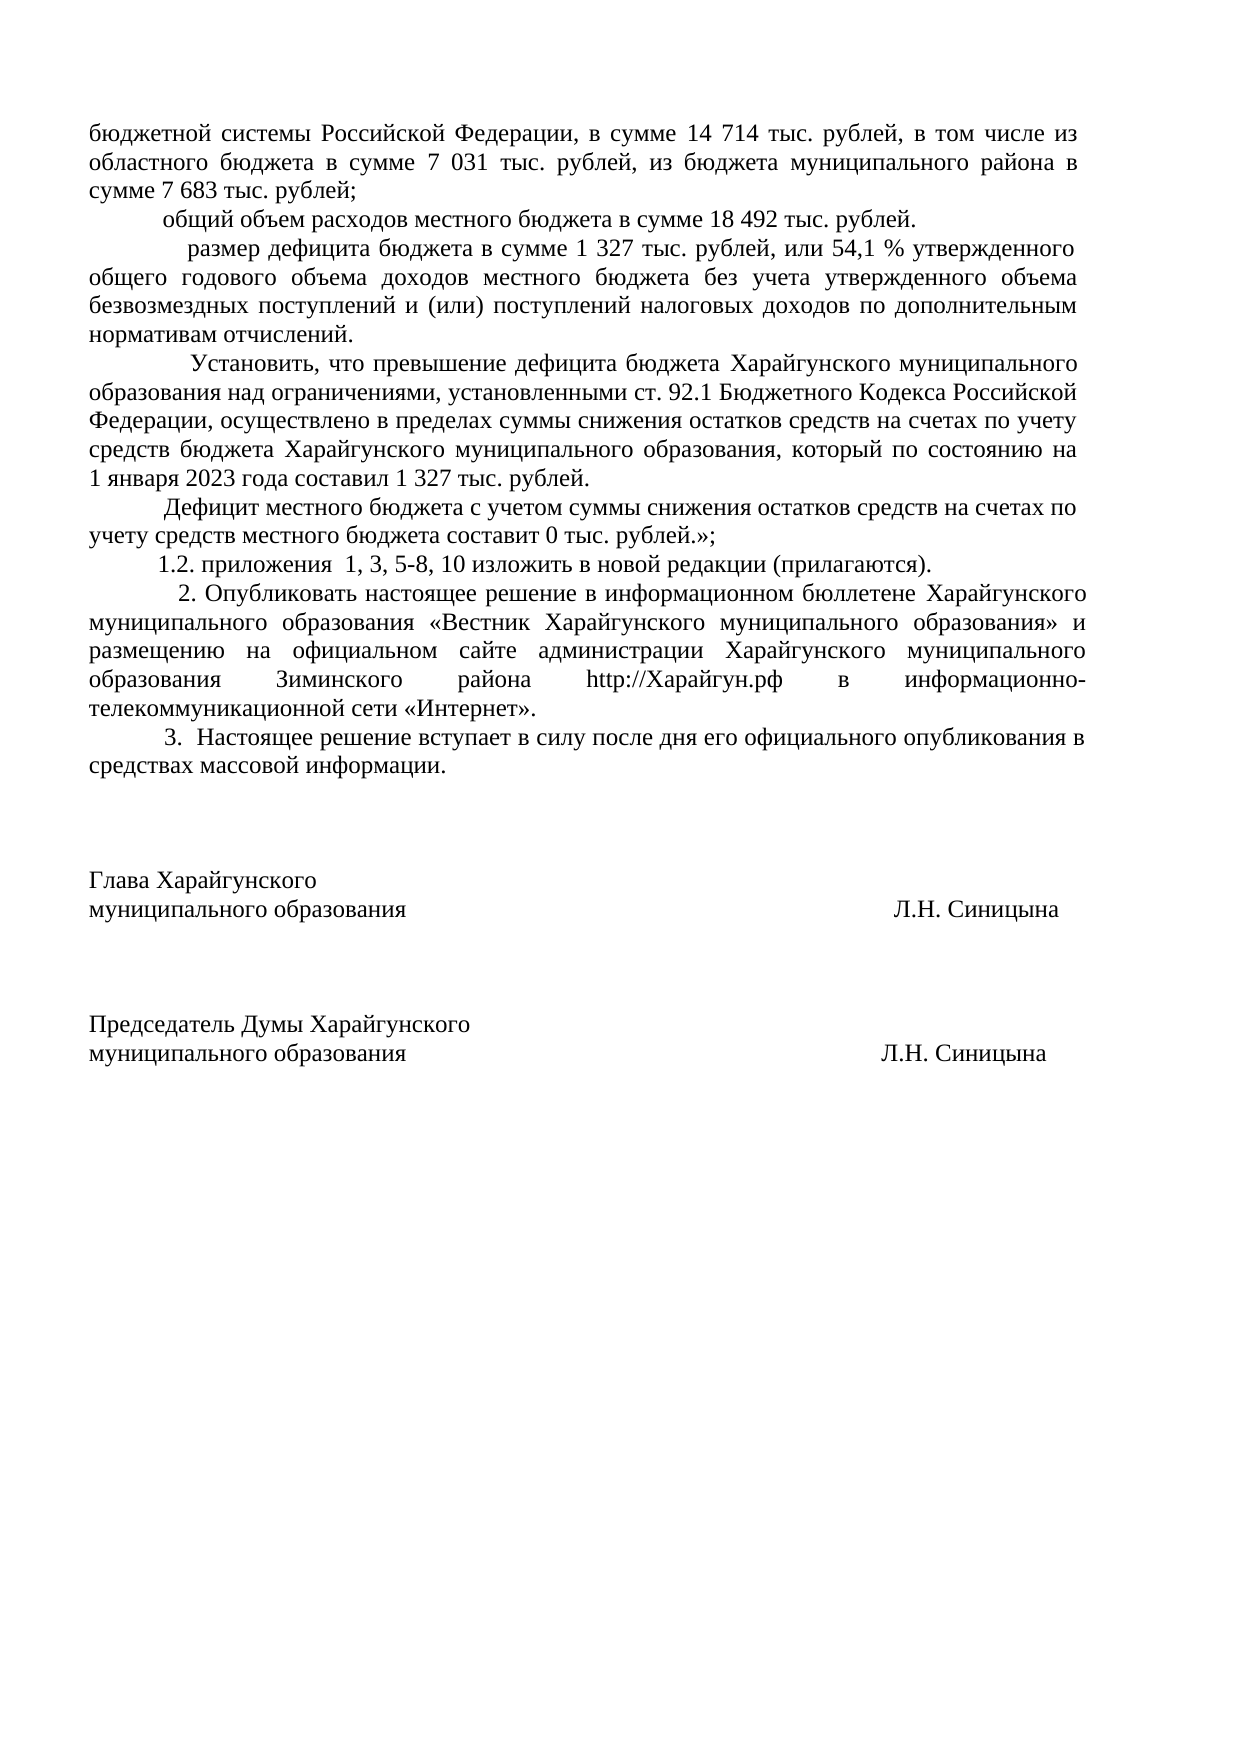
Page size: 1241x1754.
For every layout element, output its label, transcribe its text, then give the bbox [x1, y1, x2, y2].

text муниципального образования Л.Н. Синицына [89, 1038, 1078, 1067]
text муниципального образования Л.Н. Синицына [89, 894, 1078, 923]
text 1.2. приложения 1, 3, 5-8, 10 изложить в новой редакции (прилагаются). [89, 549, 1078, 578]
text общий объем расходов местного бюджета в сумме 18 492 тыс. рублей. [89, 204, 1078, 233]
text Глава Харайгунского [89, 866, 1078, 894]
text размер дефицита бюджета в сумме 1 327 тыс. рублей, или 54,1 % утвержденного общего годового объема доходов местного бюджета без учета утвержденного объема безвозмездных поступлений и (или) поступлений налоговых доходов по дополнительным нормативам отчислений. [89, 233, 1078, 348]
text Дефицит местного бюджета с учетом суммы снижения остатков средств на счетах по учету средств местного бюджета составит 0 тыс. рублей.»; [89, 492, 1078, 549]
text 2. Опубликовать настоящее решение в информационном бюллетене Харайгунского муниципального образования «Вестник Харайгунского муниципального образования» и размещению на официальном сайте администрации Харайгунского муниципального образования Зиминского района http://Харайгун.рф в информационно-телекоммуникационной сети «Интернет». [89, 578, 1087, 722]
text Установить, что превышение дефицита бюджета Харайгунского муниципального образования над ограничениями, установленными ст. 92.1 Бюджетного Кодекса Российской Федерации, осуществлено в пределах суммы снижения остатков средств на счетах по учету средств бюджета Харайгунского муниципального образования, который по состоянию на 1 января 2023 года составил 1 327 тыс. рублей. [89, 348, 1078, 492]
text 3. Настоящее решение вступает в силу после дня его официального опубликования в средствах массовой информации. [89, 722, 1087, 779]
text Председатель Думы Харайгунского [89, 1009, 1078, 1038]
